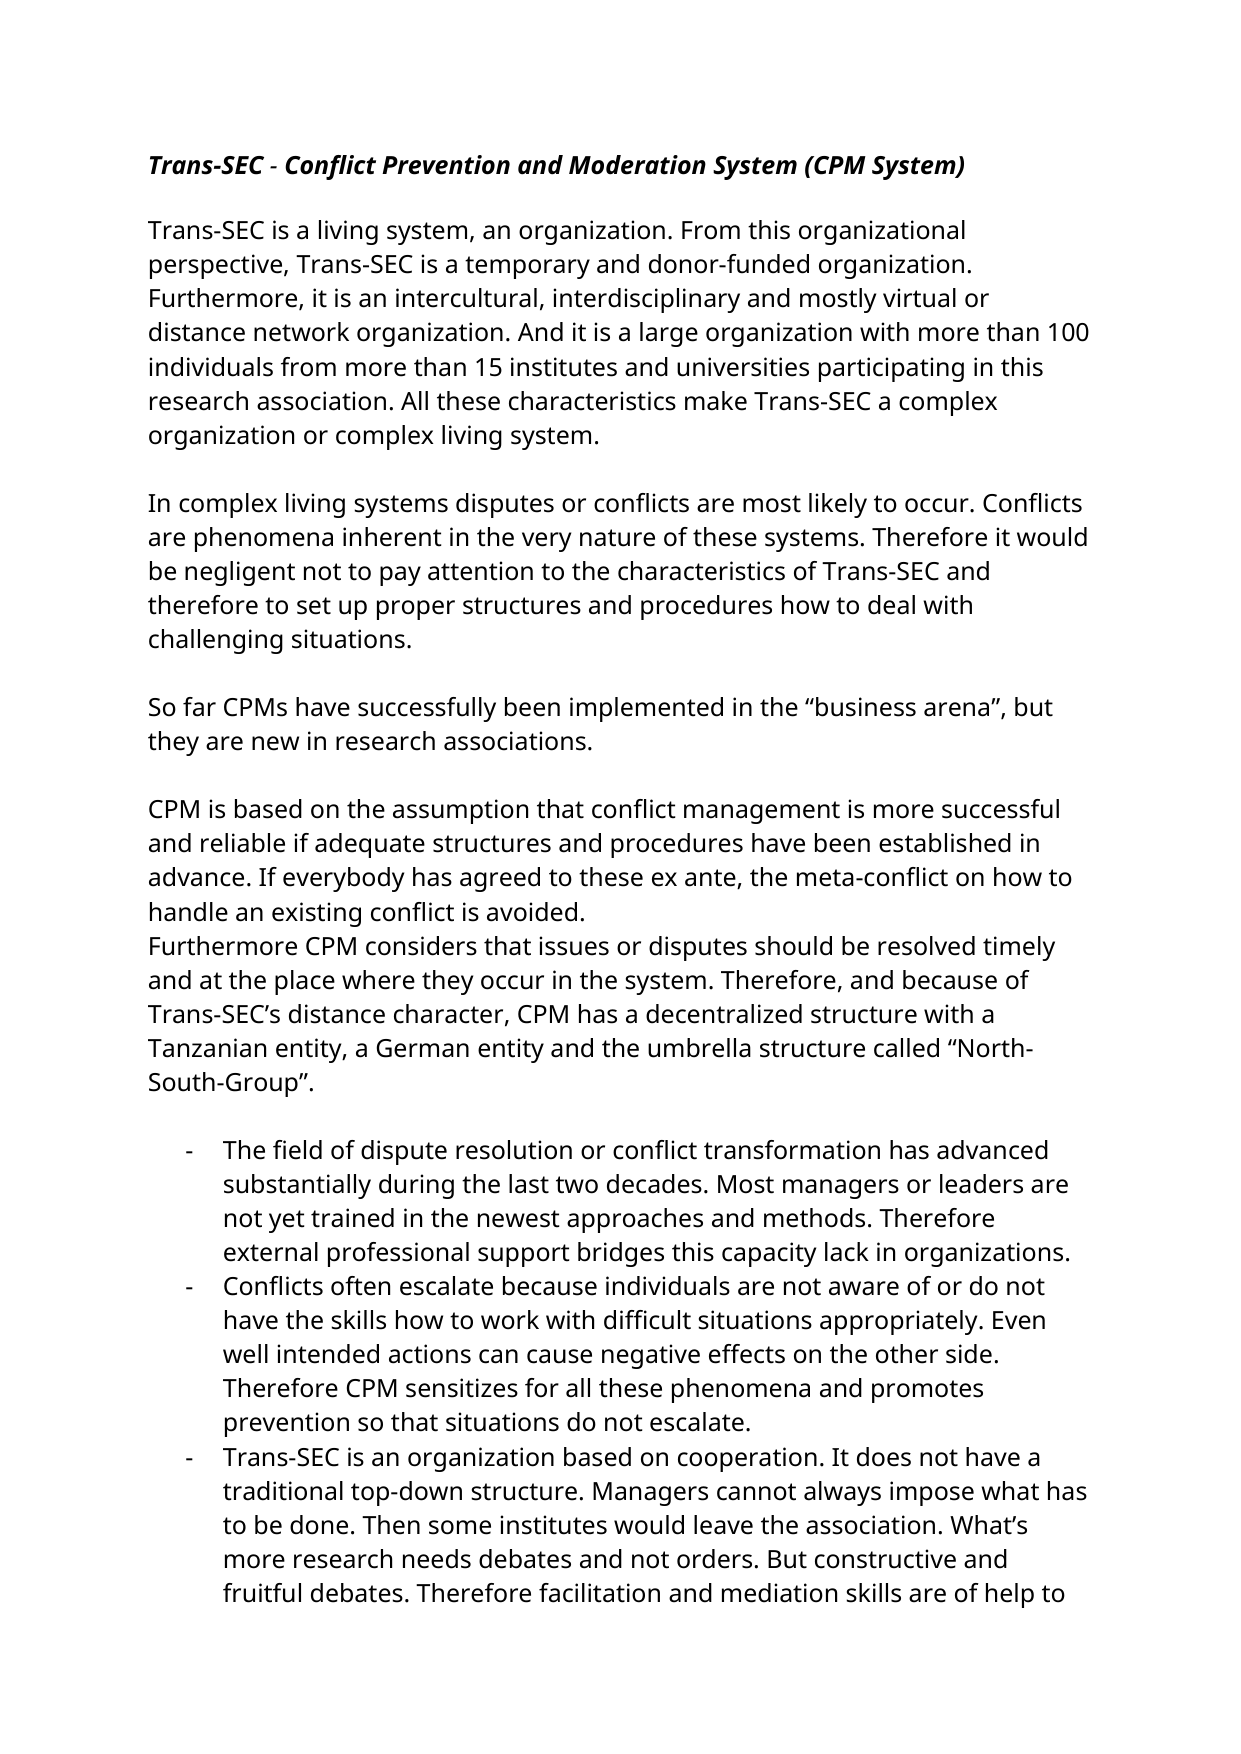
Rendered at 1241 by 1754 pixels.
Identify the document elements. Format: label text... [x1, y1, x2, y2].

text In complex living systems disputes or conflicts are most likely to occur. Conflicts are phenomena inherent in the very nature of these systems. Therefore it would be negligent not to pay attention to the characteristics of Trans-SEC and therefore to set up proper structures and procedures how to deal with challenging situations. [148, 485, 1093, 656]
text Trans-SEC is a living system, an organization. From this organizational perspective, Trans-SEC is a temporary and donor-funded organization. Furthermore, it is an intercultural, interdisciplinary and mostly virtual or distance network organization. And it is a large organization with more than 100 individuals from more than 15 institutes and universities participating in this research association. All these characteristics make Trans-SEC a complex organization or complex living system. [148, 213, 1093, 451]
text So far CPMs have successfully been implemented in the “business arena”, but they are new in research associations. [148, 690, 1093, 758]
list Conflicts often escalate because individuals are not aware of or do not have the skills how to work with difficult situations appropriately. Even well intended actions can cause negative effects on the other side. Therefore CPM sensitizes for all these phenomena and promotes prevention so that situations do not escalate. [185, 1269, 1093, 1439]
text CPM is based on the assumption that conflict management is more successful and reliable if adequate structures and procedures have been established in advance. If everybody has agreed to these ex ante, the meta-conflict on how to handle an existing conflict is avoided. [148, 792, 1093, 928]
text Furthermore CPM considers that issues or disputes should be resolved timely and at the place where they occur in the system. Therefore, and because of Trans-SEC’s distance character, CPM has a decentralized structure with a Tanzanian entity, a German entity and the umbrella structure called “North-South-Group”. [148, 928, 1093, 1098]
text Trans-SEC - Conflict Prevention and Moderation System (CPM System) [148, 148, 1093, 182]
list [185, 1439, 1093, 1609]
list The field of dispute resolution or conflict transformation has advanced substantially during the last two decades. Most managers or leaders are not yet trained in the newest approaches and methods. Therefore external professional support bridges this capacity lack in organizations. [185, 1133, 1093, 1269]
